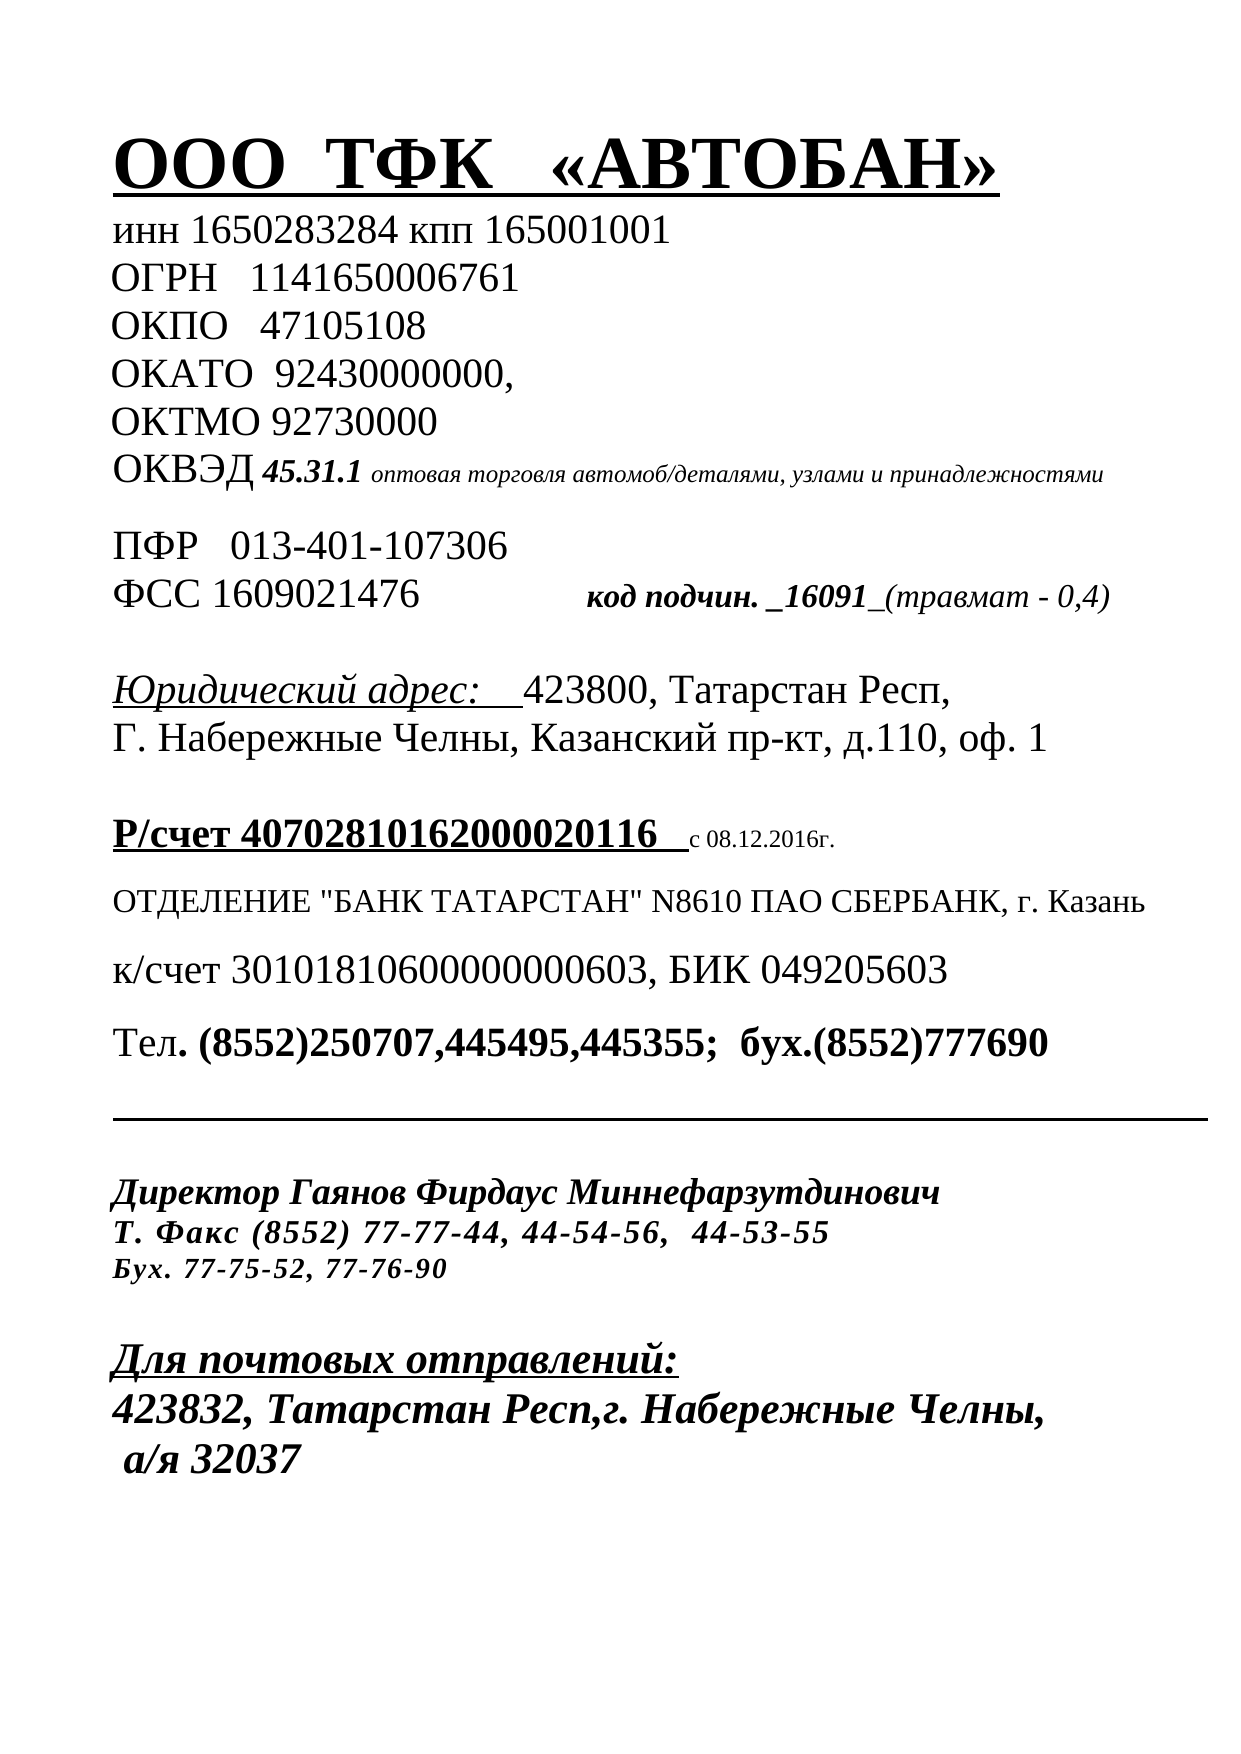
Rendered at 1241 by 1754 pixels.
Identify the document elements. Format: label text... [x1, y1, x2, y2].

text Г. Набережные Челны, Казанский пр-кт, д.110, оф. 1 [112, 712, 1208, 760]
text ФСС 1609021476 код подчин. _16091_(травмат - 0,4) [112, 568, 1208, 616]
text а/я 32037 [112, 1433, 1208, 1483]
text Для почтовых отправлений: [112, 1332, 1208, 1383]
text ООО ТФК «АВТОБАН» [112, 118, 1208, 204]
text ОКПО 47105108 [37, 300, 1208, 348]
text ПФР 013-401-107306 [112, 521, 1208, 568]
text 423832, Татарстан Респ,г. Набережные Челны, [112, 1383, 1208, 1433]
text ОКТМО 92730000 [37, 396, 1208, 444]
text ОКВЭД 45.31.1 оптовая торговля автомоб/деталями, узлами и принадлежностями [112, 444, 1208, 492]
text Директор Гаянов Фирдаус Миннефарзутдинович [112, 1169, 1208, 1212]
text к/счет 30101810600000000603, БИК 049205603 [112, 944, 1208, 992]
text ОКАТО 92430000000, [37, 348, 1208, 396]
text Р/счет 40702810162000020116 с 08.12.2016г. [112, 808, 1208, 856]
text Т. Факс (8552) 77-77-44, 44-54-56, 44-53-55 [112, 1212, 1208, 1251]
text Тел. (8552)250707,445495,445355; бух.(8552)777690 [112, 1017, 1208, 1065]
text Бух. 77-75-52, 77-76-90 [112, 1251, 1208, 1284]
text Юридический адрес: 423800, Татарстан Респ, [112, 664, 1208, 712]
text ОГРН 1141650006761 [37, 252, 1208, 300]
text инн 1650283284 кпп 165001001 [112, 204, 1208, 252]
text ОТДЕЛЕНИЕ "БАНК ТАТАРСТАН" N8610 ПАО СБЕРБАНК, г. Казань [112, 881, 1208, 919]
